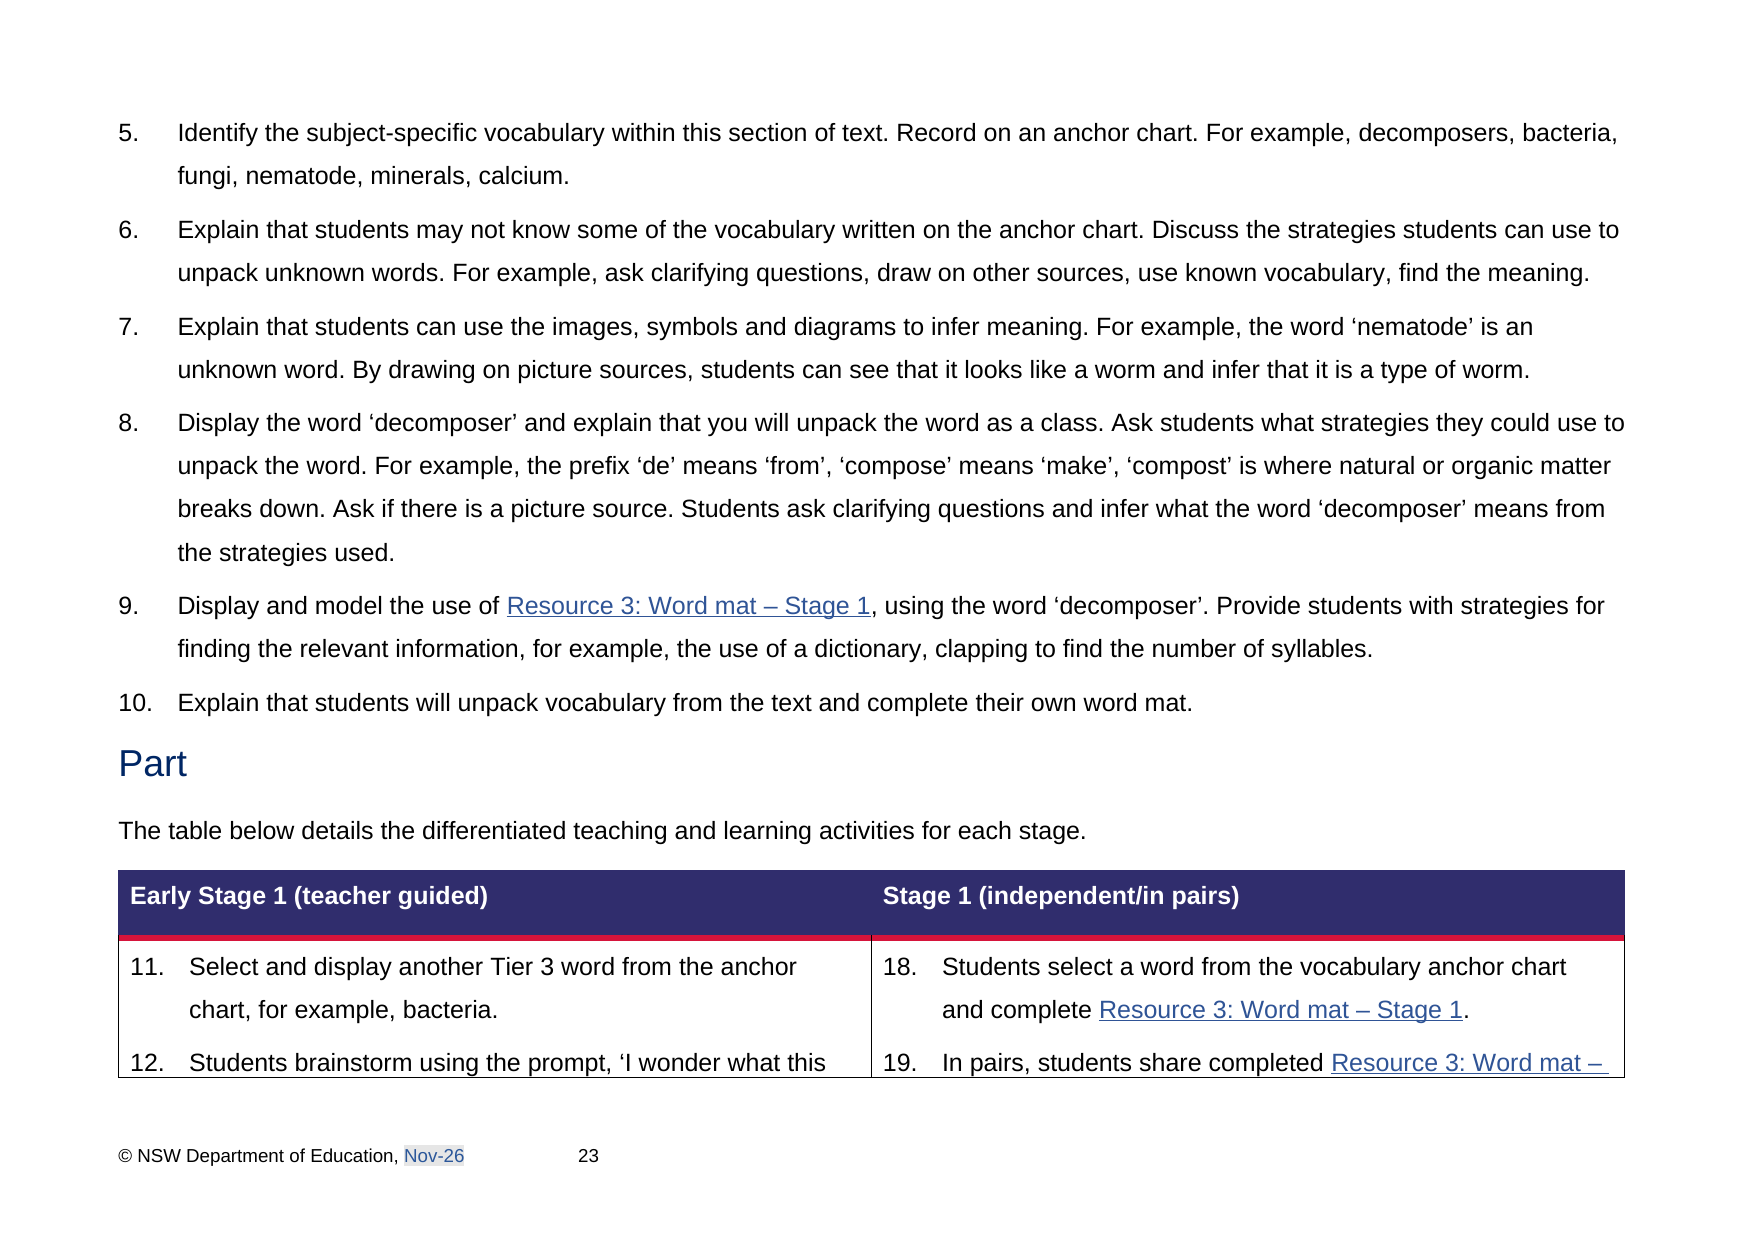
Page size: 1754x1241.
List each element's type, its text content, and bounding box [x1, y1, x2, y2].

list Explain that students may not know some of the vocabulary written on the anchor chart. Discuss the strategies students can use to unpack unknown words. For example, ask clarifying questions, draw on other sources, use known vocabulary, find the meaning. [118, 215, 1636, 287]
subtitle Part [118, 741, 1636, 784]
list Identify the subject-specific vocabulary within this section of text. Record on an anchor chart. For example, decomposers, bacteria, fungi, nematode, minerals, calcium. [118, 118, 1636, 190]
table_header Stage 1 (independent/in pairs) [872, 871, 1624, 935]
table_header Early Stage 1 (teacher guided) [119, 871, 871, 935]
text The table below details the differentiated teaching and learning activities for each stage. [118, 816, 1636, 845]
list Explain that students will unpack vocabulary from the text and complete their own word mat. [118, 688, 1636, 716]
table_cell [119, 941, 871, 1077]
list Display the word ‘decomposer’ and explain that you will unpack the word as a class. Ask students what strategies they could use to unpack the word. For example, the prefix ‘de’ means ‘from’, ‘compose’ means ‘make’, ‘compost’ is where natural or organic matter breaks down. Ask if there is a picture source. Students ask clarifying questions and infer what the word ‘decomposer’ means from the strategies used. [118, 408, 1636, 566]
list Display and model the use of Resource 3: Word mat – Stage 1, using the word ‘decomposer’. Provide students with strategies for finding the relevant information, for example, the use of a dictionary, clapping to find the number of syllables. [118, 591, 1636, 663]
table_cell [872, 941, 1624, 1077]
list Explain that students can use the images, symbols and diagrams to infer meaning. For example, the word ‘nematode’ is an unknown word. By drawing on picture sources, students can see that it looks like a worm and infer that it is a type of worm. [118, 311, 1636, 383]
